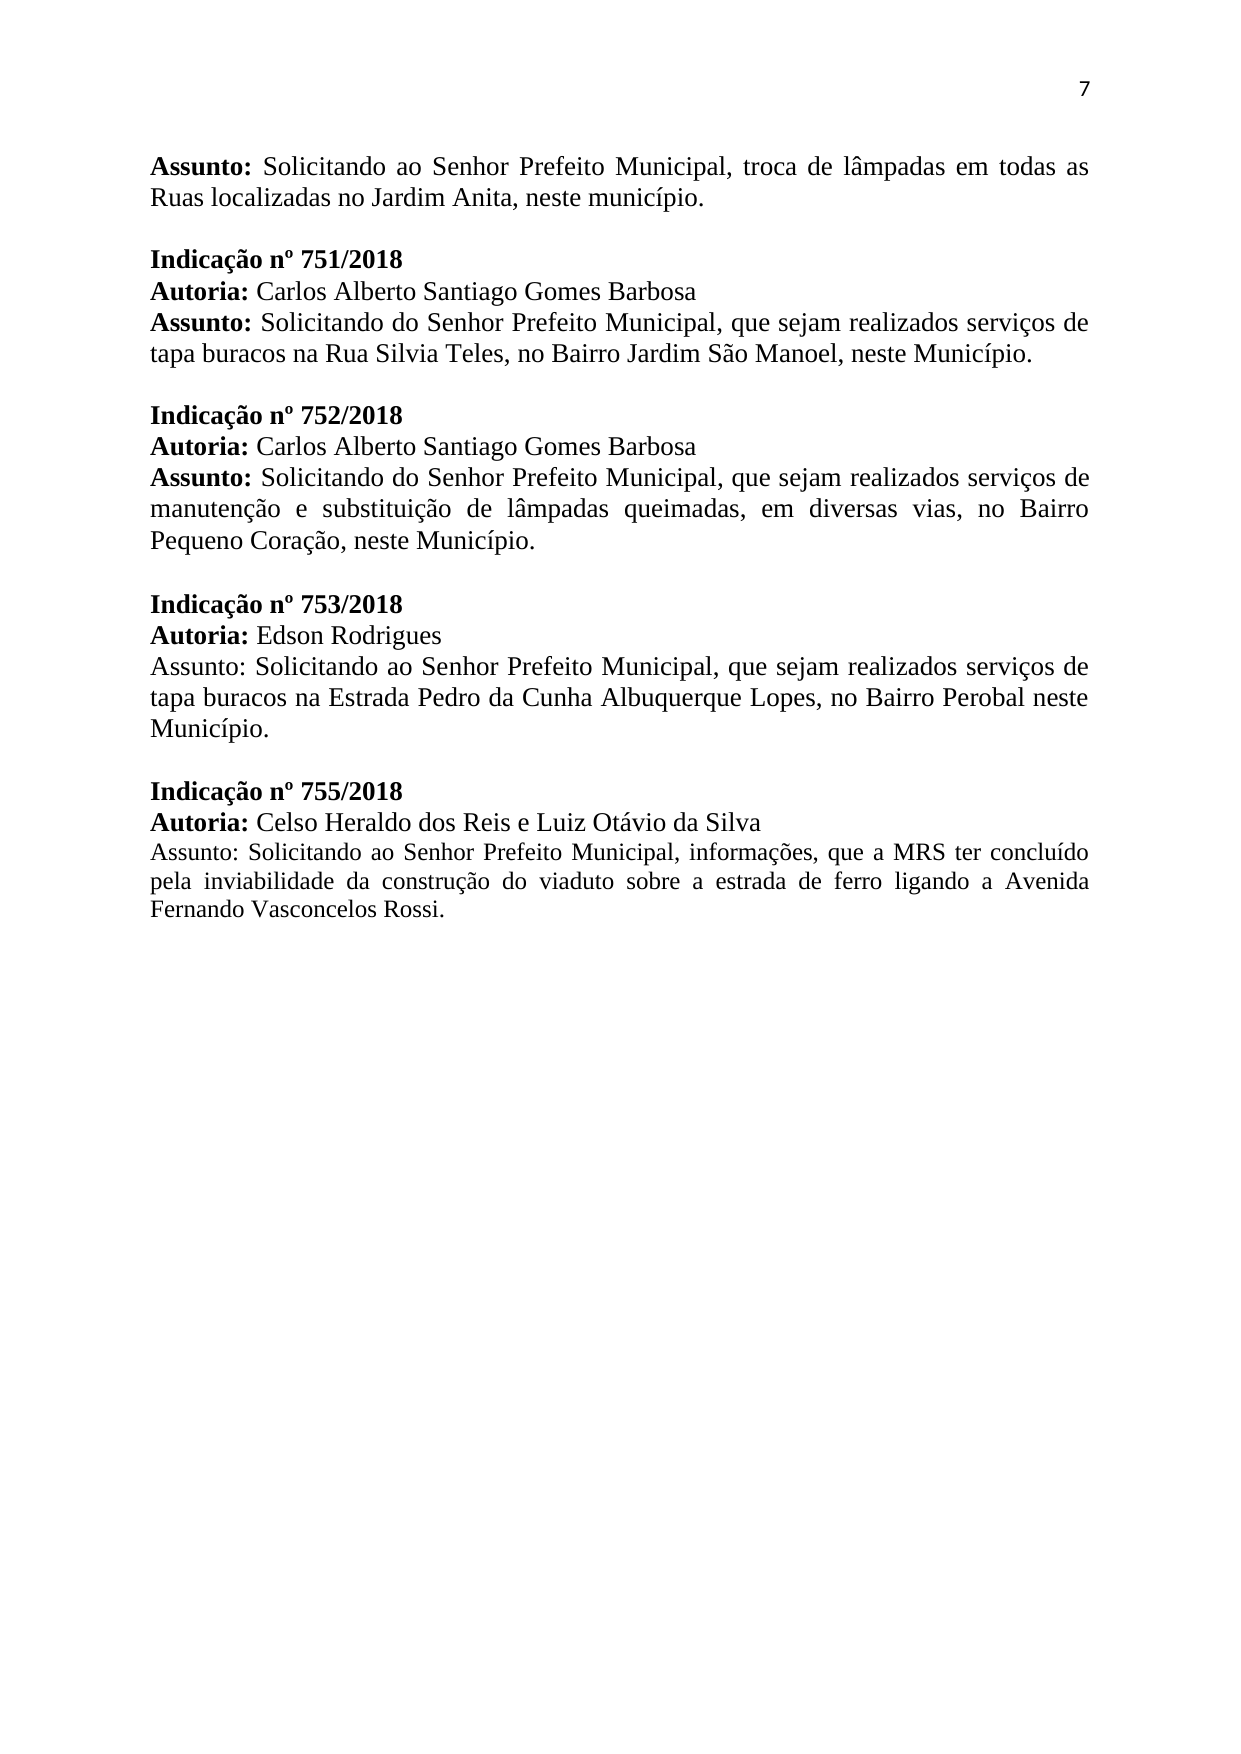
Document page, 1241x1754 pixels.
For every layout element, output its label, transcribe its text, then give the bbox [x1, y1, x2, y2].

text Indicação nº 753/2018 [150, 588, 1090, 619]
text Indicação nº 755/2018 [150, 775, 1090, 806]
text Assunto: Solicitando ao Senhor Prefeito Municipal, troca de lâmpadas em todas as Ruas localizadas no Jardim Anita, neste município. [150, 150, 1090, 212]
text Assunto: Solicitando ao Senhor Prefeito Municipal, que sejam realizados serviços de tapa buracos na Estrada Pedro da Cunha Albuquerque Lopes, no Bairro Perobal neste Município. [150, 650, 1090, 744]
text Autoria: Edson Rodrigues [150, 619, 1090, 650]
text Assunto: Solicitando ao Senhor Prefeito Municipal, informações, que a MRS ter concluído pela inviabilidade da construção do viaduto sobre a estrada de ferro ligando a Avenida Fernando Vasconcelos Rossi. [150, 837, 1090, 923]
text Assunto: Solicitando do Senhor Prefeito Municipal, que sejam realizados serviços de manutenção e substituição de lâmpadas queimadas, em diversas vias, no Bairro Pequeno Coração, neste Município. [150, 461, 1090, 555]
text Autoria: Carlos Alberto Santiago Gomes Barbosa [150, 274, 1090, 306]
text Autoria: Celso Heraldo dos Reis e Luiz Otávio da Silva [150, 806, 1090, 837]
text Autoria: Carlos Alberto Santiago Gomes Barbosa [150, 430, 1090, 461]
text Indicação nº 752/2018 [150, 399, 1090, 430]
text Indicação nº 751/2018 [150, 243, 1090, 274]
text Assunto: Solicitando do Senhor Prefeito Municipal, que sejam realizados serviços de tapa buracos na Rua Silvia Teles, no Bairro Jardim São Manoel, neste Município. [150, 306, 1090, 368]
